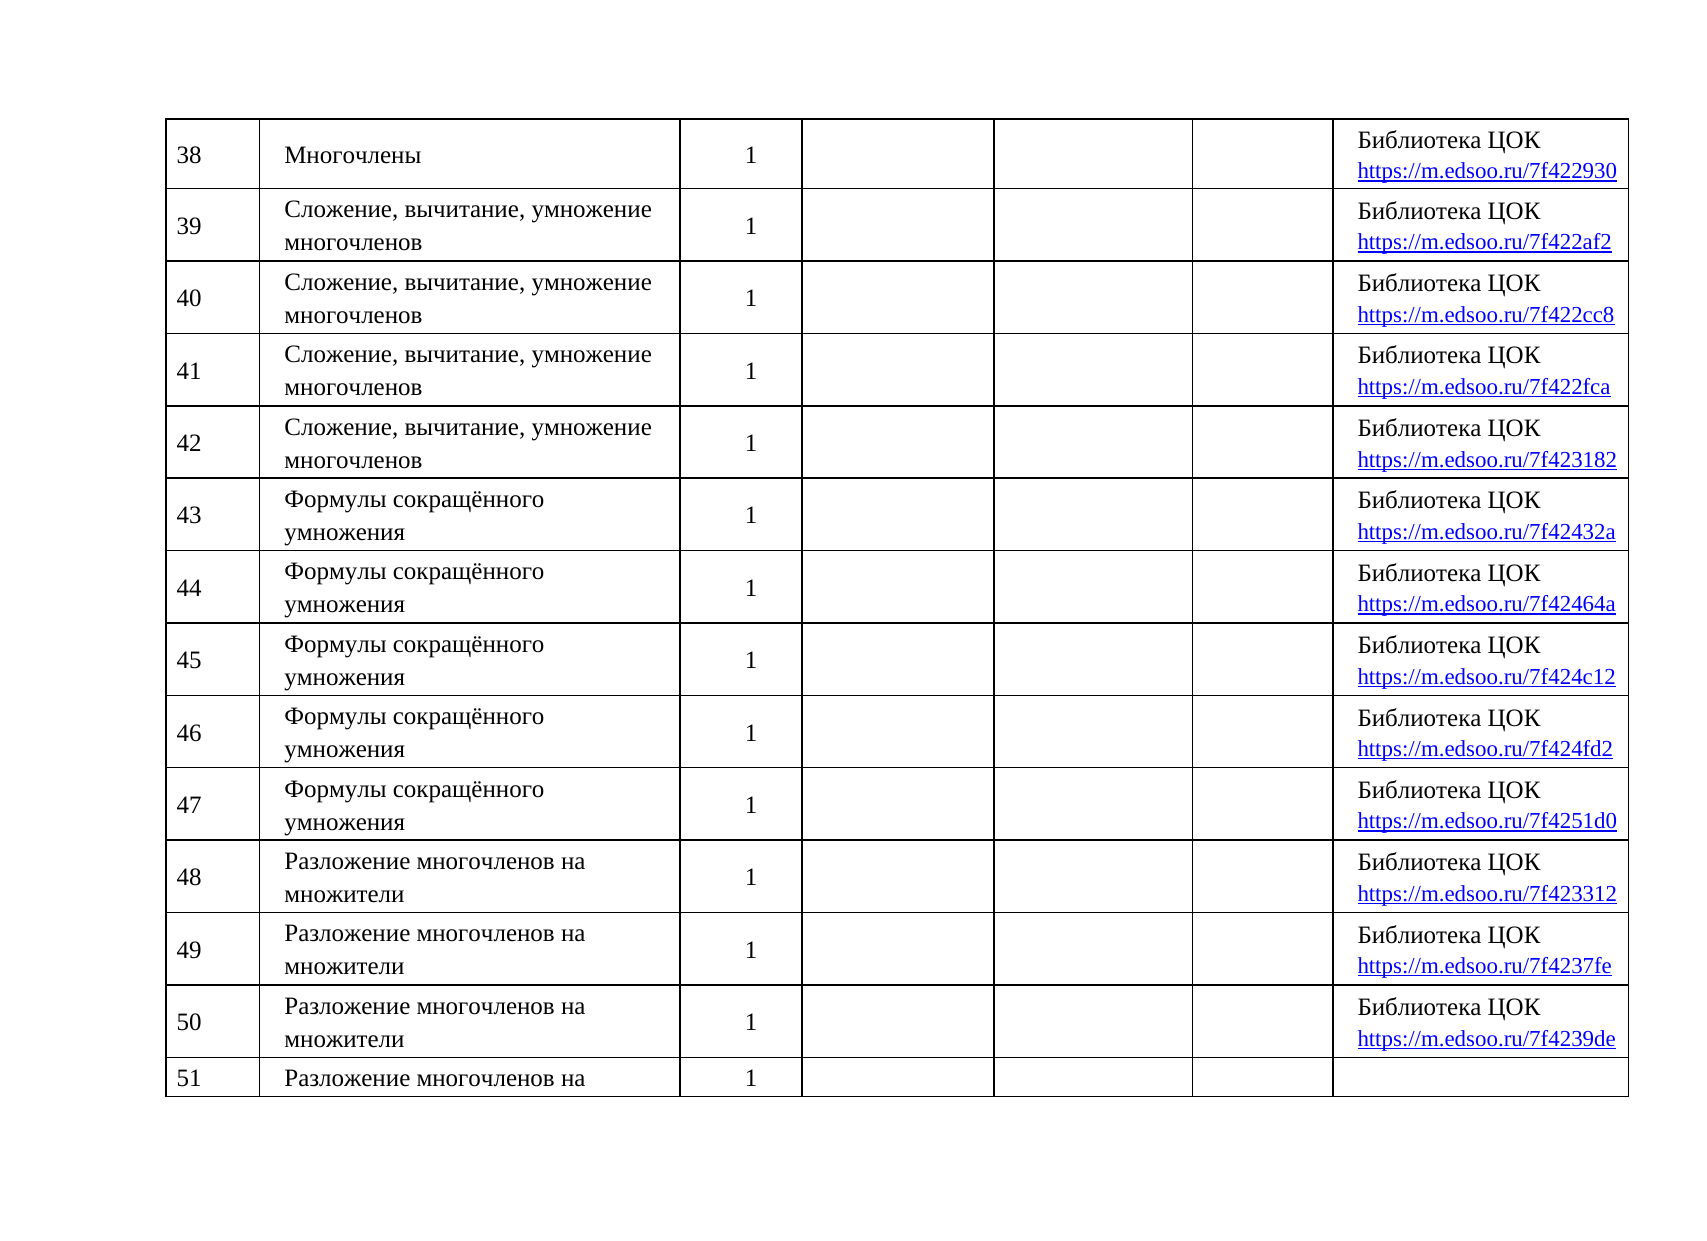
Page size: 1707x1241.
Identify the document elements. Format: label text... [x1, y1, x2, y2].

table_cell [1193, 624, 1332, 694]
table_cell 1 [681, 262, 801, 332]
table_cell [1193, 1058, 1332, 1096]
table_cell Библиотека ЦОК https://m.edsoo.ru/7f422cc8 [1334, 262, 1628, 332]
table_cell Сложение, вычитание, умножение многочленов [260, 407, 679, 477]
table_cell 1 [681, 624, 801, 694]
table_cell Библиотека ЦОК https://m.edsoo.ru/7f4239de [1334, 986, 1628, 1056]
table_cell Библиотека ЦОК https://m.edsoo.ru/7f423182 [1334, 407, 1628, 477]
table_cell [995, 334, 1192, 405]
table_cell [995, 841, 1192, 912]
table_cell Сложение, вычитание, умножение многочленов [260, 189, 679, 260]
table_cell [1193, 986, 1332, 1056]
table_cell [1193, 913, 1332, 984]
table_cell Библиотека ЦОК https://m.edsoo.ru/7f422fca [1334, 334, 1628, 405]
table_cell 42 [167, 407, 259, 477]
table_cell 39 [167, 189, 259, 260]
table_cell Библиотека ЦОК https://m.edsoo.ru/7f422af2 [1334, 189, 1628, 260]
table_cell Разложение многочленов на множители [260, 913, 679, 984]
table_cell 1 [681, 334, 801, 405]
table_cell 47 [167, 768, 259, 839]
table_cell [803, 189, 993, 260]
table_cell [803, 262, 993, 332]
table_cell 1 [681, 913, 801, 984]
table_cell Библиотека ЦОК https://m.edsoo.ru/7f4251d0 [1334, 768, 1628, 839]
table_cell 1 [681, 407, 801, 477]
table_cell Формулы сокращённого умножения [260, 551, 679, 622]
table_cell [803, 768, 993, 839]
table_cell [1193, 407, 1332, 477]
table_cell [995, 479, 1192, 550]
table_cell Многочлены [260, 120, 679, 188]
table_cell [803, 696, 993, 767]
table_cell 1 [681, 120, 801, 188]
table_cell 1 [681, 768, 801, 839]
table_cell [1193, 696, 1332, 767]
table_cell Разложение многочленов на множители [260, 986, 679, 1056]
table_cell 46 [167, 696, 259, 767]
table_cell [995, 120, 1192, 188]
table_cell Библиотека ЦОК https://m.edsoo.ru/7f4237fe [1334, 913, 1628, 984]
table_cell Библиотека ЦОК https://m.edsoo.ru/7f423312 [1334, 841, 1628, 912]
table_cell [995, 986, 1192, 1056]
table_cell [803, 913, 993, 984]
table_cell 1 [681, 841, 801, 912]
table_cell [995, 262, 1192, 332]
table_cell [1193, 551, 1332, 622]
table_cell 40 [167, 262, 259, 332]
table_cell [995, 189, 1192, 260]
table_cell [1193, 479, 1332, 550]
table_cell Библиотека ЦОК https://m.edsoo.ru/7f42464a [1334, 551, 1628, 622]
table_cell 50 [167, 986, 259, 1056]
table_cell 1 [681, 479, 801, 550]
table_cell [1193, 262, 1332, 332]
table_cell 38 [167, 120, 259, 188]
table_cell [995, 624, 1192, 694]
table_cell Формулы сокращённого умножения [260, 624, 679, 694]
table_cell Формулы сокращённого умножения [260, 696, 679, 767]
table_cell Сложение, вычитание, умножение многочленов [260, 262, 679, 332]
table_cell [803, 624, 993, 694]
table_cell [995, 768, 1192, 839]
table_cell Библиотека ЦОК https://m.edsoo.ru/7f422930 [1334, 120, 1628, 188]
table_cell [995, 551, 1192, 622]
table_cell [803, 120, 993, 188]
table_cell [1193, 768, 1332, 839]
table_cell [803, 841, 993, 912]
table_cell Разложение многочленов на множители [260, 841, 679, 912]
table_cell 49 [167, 913, 259, 984]
table_cell 1 [681, 1058, 801, 1096]
table_cell 1 [681, 189, 801, 260]
table_cell 48 [167, 841, 259, 912]
table_cell Библиотека ЦОК https://m.edsoo.ru/7f424c12 [1334, 624, 1628, 694]
table_cell [995, 407, 1192, 477]
table_cell [1334, 1058, 1628, 1096]
table_cell 1 [681, 696, 801, 767]
table_cell [803, 986, 993, 1056]
table_cell [803, 1058, 993, 1096]
table_cell 45 [167, 624, 259, 694]
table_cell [260, 1058, 679, 1096]
table_cell Сложение, вычитание, умножение многочленов [260, 334, 679, 405]
table_cell 43 [167, 479, 259, 550]
table_cell 44 [167, 551, 259, 622]
table_cell [995, 913, 1192, 984]
table_cell [1193, 120, 1332, 188]
table_cell Библиотека ЦОК https://m.edsoo.ru/7f424fd2 [1334, 696, 1628, 767]
table_cell 1 [681, 551, 801, 622]
table_cell Формулы сокращённого умножения [260, 768, 679, 839]
table_cell [1193, 841, 1332, 912]
table_cell [1193, 334, 1332, 405]
table_cell [803, 407, 993, 477]
table_cell [1193, 189, 1332, 260]
table_cell Библиотека ЦОК https://m.edsoo.ru/7f42432a [1334, 479, 1628, 550]
table_cell [803, 334, 993, 405]
table_cell [995, 696, 1192, 767]
table_cell [803, 551, 993, 622]
table_cell 51 [167, 1058, 259, 1096]
table_cell [995, 1058, 1192, 1096]
table_cell [803, 479, 993, 550]
table_cell 1 [681, 986, 801, 1056]
table_cell 41 [167, 334, 259, 405]
table_cell Формулы сокращённого умножения [260, 479, 679, 550]
